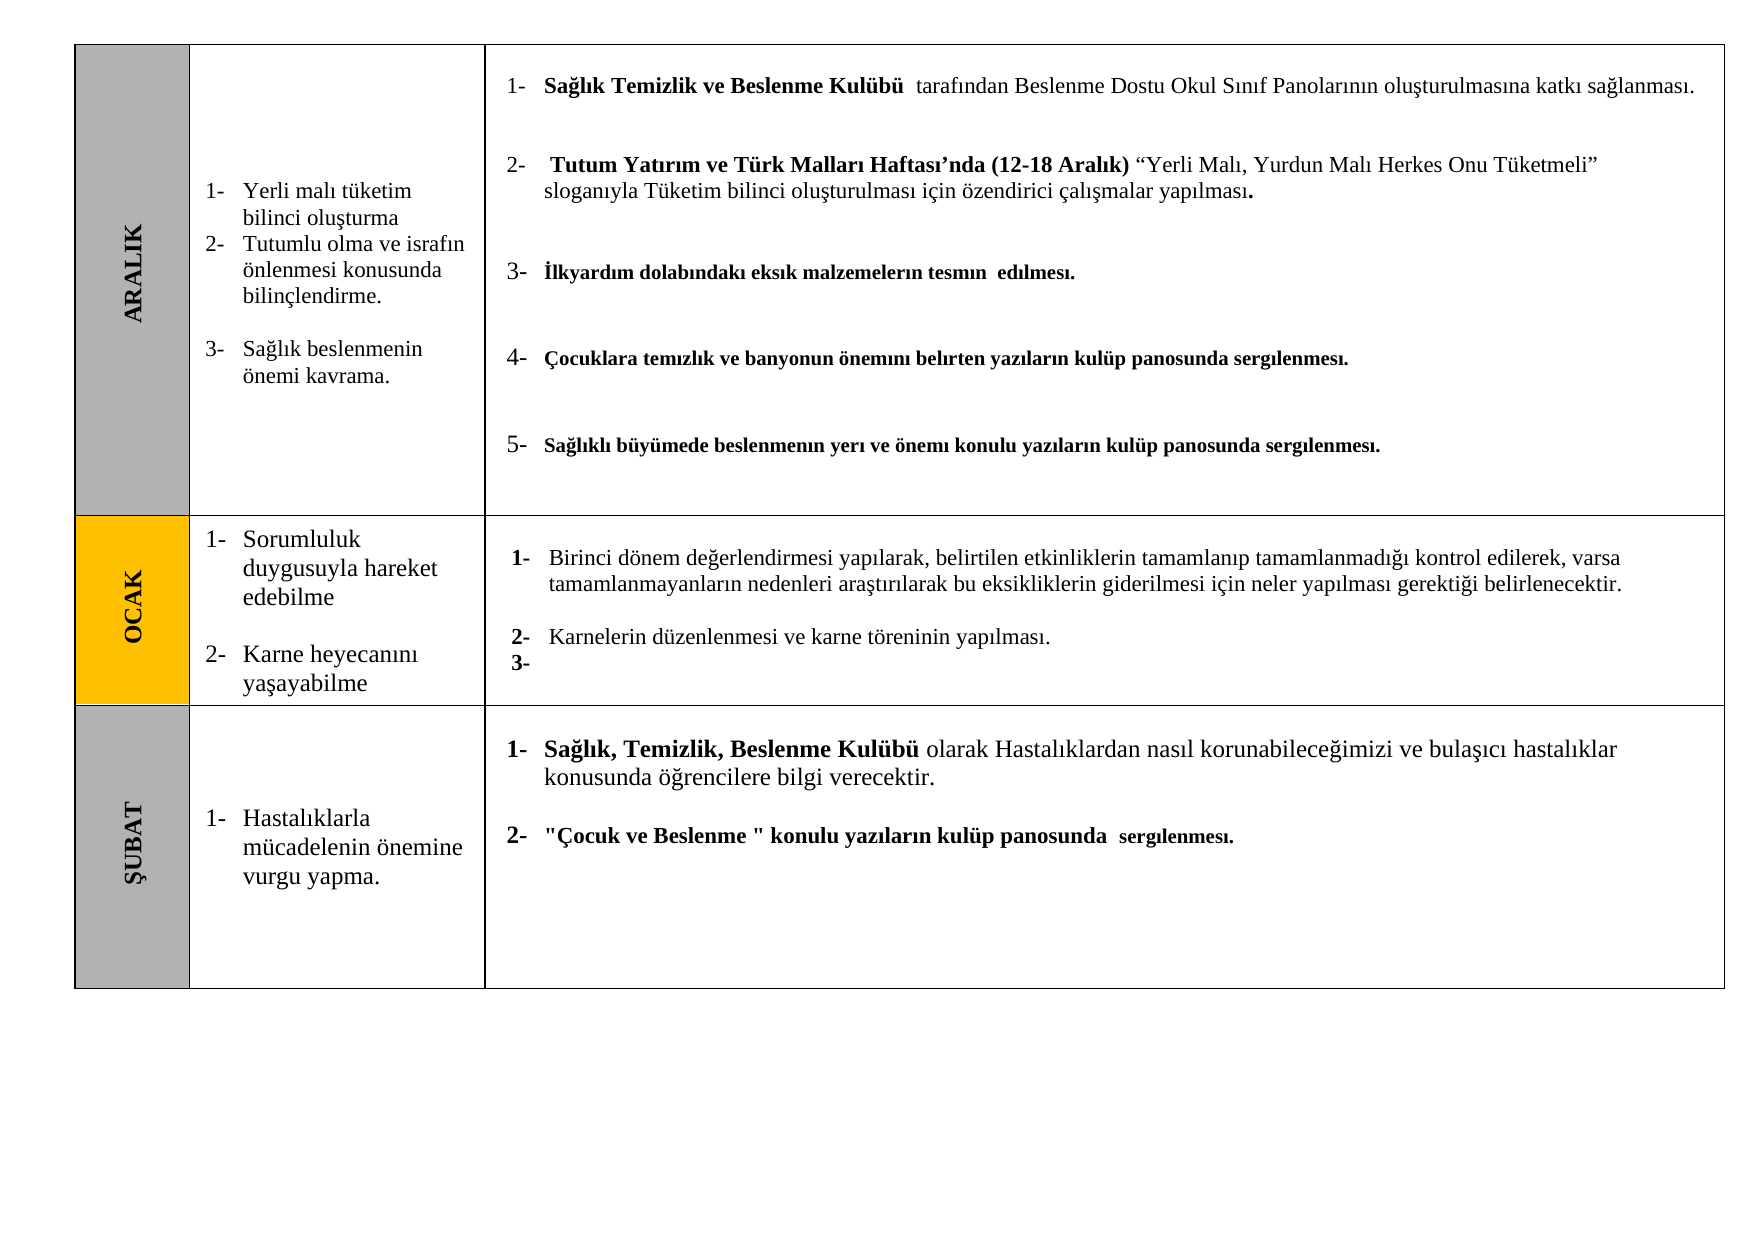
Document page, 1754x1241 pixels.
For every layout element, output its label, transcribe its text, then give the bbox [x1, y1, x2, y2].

table_cell OCAK [76, 516, 189, 704]
table_cell Hastalıklarla mücadelenin önemine vurgu yapma. [190, 706, 484, 988]
table_cell Birinci dönem değerlendirmesi yapılarak, belirtilen etkinliklerin tamamlanıp tamamlanmadığı kontrol edilerek, varsa tamamlanmayanların nedenleri araştırılarak bu eksikliklerin giderilmesi için neler yapılması gerektiği belirlenecektir. Karnelerin düzenlenmesi ve karne töreninin yapılması. [486, 516, 1724, 704]
table_cell Sağlık, Temizlik, Beslenme Kulübü olarak Hastalıklardan nasıl korunabileceğimizi ve bulaşıcı hastalıklar konusunda öğrencilere bilgi verecektir. "Çocuk ve Beslenme " konulu yazıların kulüp panosunda sergılenmesı. [486, 706, 1724, 988]
table_cell ARALIK [76, 45, 189, 515]
table_cell Sorumluluk duygusuyla hareket edebilme Karne heyecanını yaşayabilme [190, 516, 484, 704]
table_cell ŞUBAT [76, 706, 189, 988]
table_cell Sağlık Temizlik ve Beslenme Kulübü tarafından Beslenme Dostu Okul Sınıf Panolarının oluşturulmasına katkı sağlanması. Tutum Yatırım ve Türk Malları Haftası’nda (12-18 Aralık) “Yerli Malı, Yurdun Malı Herkes Onu Tüketmeli” sloganıyla Tüketim bilinci oluşturulması için özendirici çalışmalar yapılması. İlkyardım dolabındakı eksık malzemelerın tesmın edılmesı. Çocuklara temızlık ve banyonun önemını belırten yazıların kulüp panosunda sergılenmesı. Sağlıklı büyümede beslenmenın yerı ve önemı konulu yazıların kulüp panosunda sergılenmesı. [486, 45, 1724, 515]
table_cell Yerli malı tüketim bilinci oluşturma Tutumlu olma ve israfın önlenmesi konusunda bilinçlendirme. Sağlık beslenmenin önemi kavrama. [190, 45, 484, 515]
